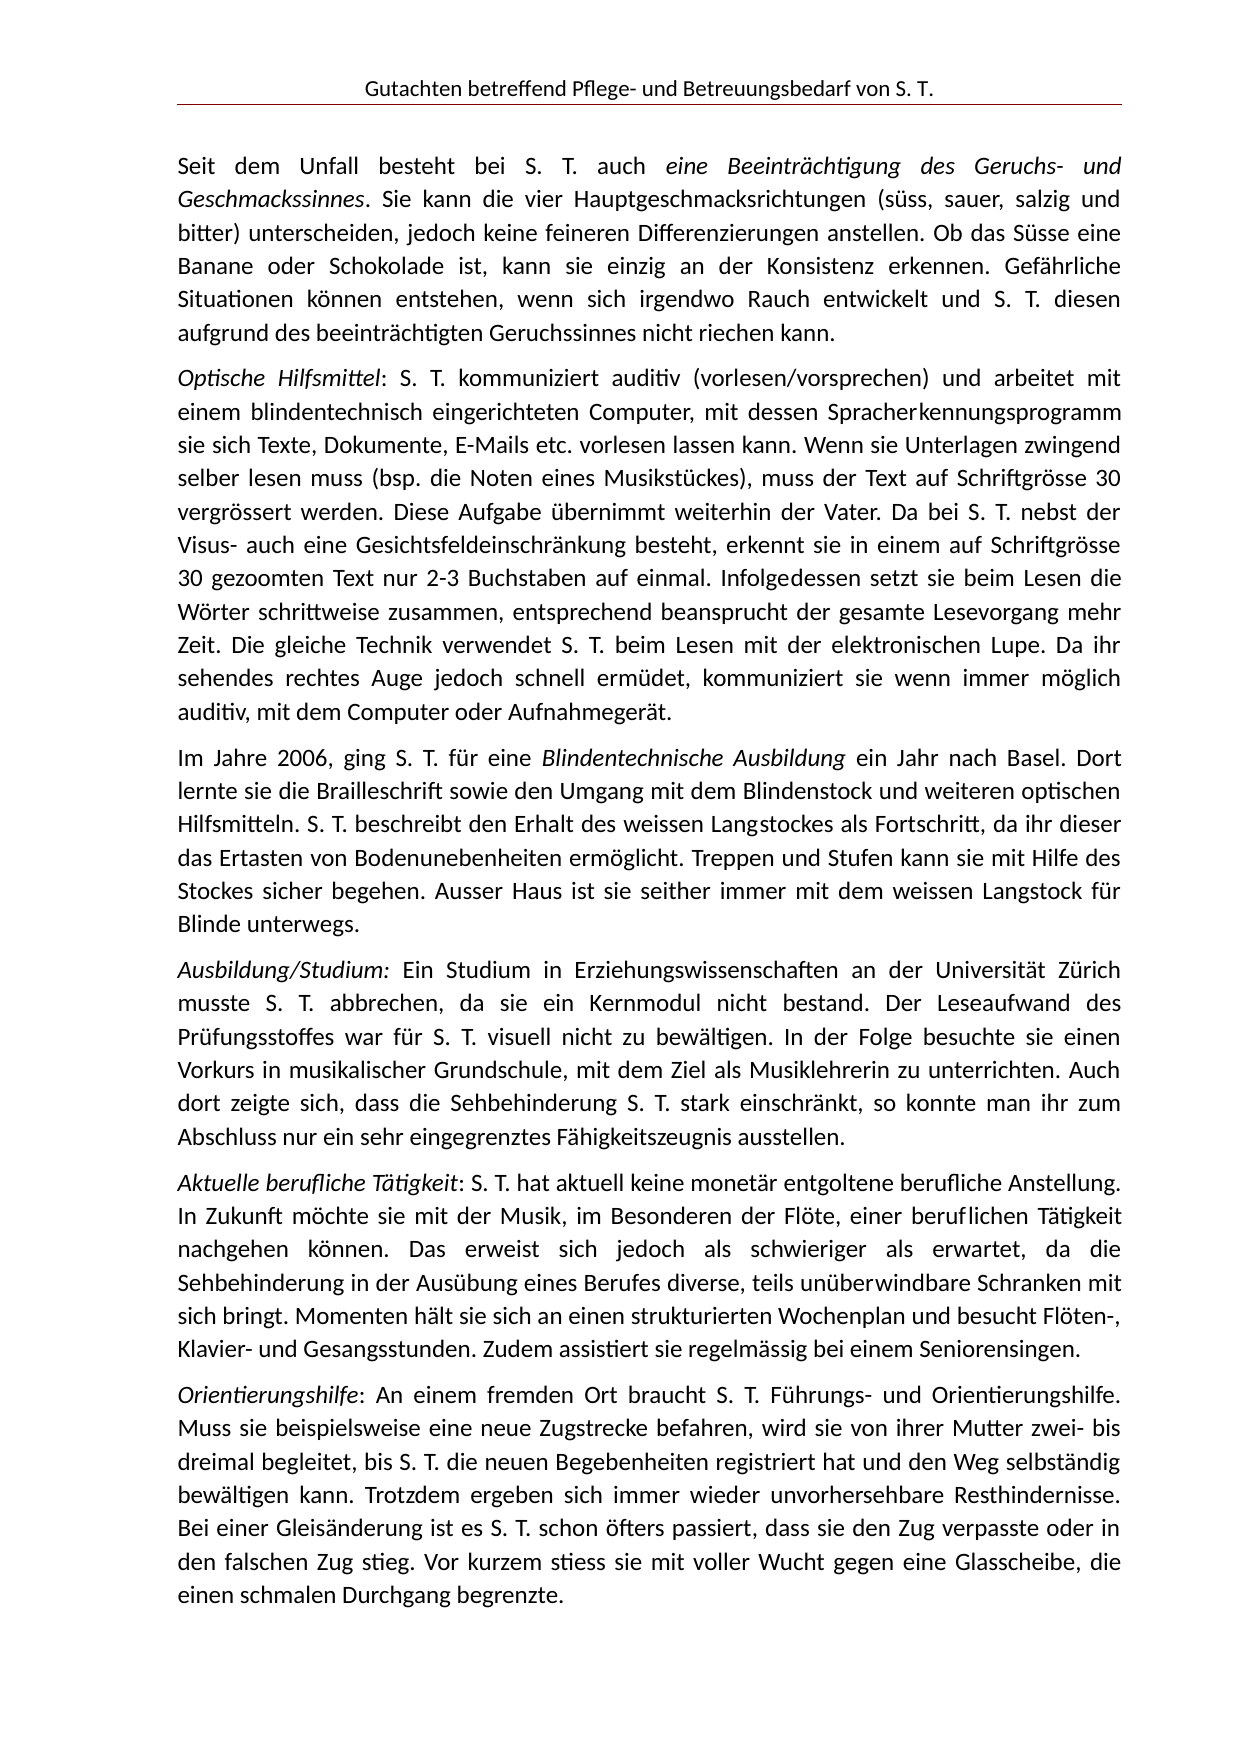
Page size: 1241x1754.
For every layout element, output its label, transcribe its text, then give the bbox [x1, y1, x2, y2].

text Im Jahre 2006, ging S. T. für eine Blindentechnische Ausbildung ein Jahr nach Basel. Dort lernte sie die Brailleschrift sowie den Umgang mit dem Blindenstock und weiteren optischen Hilfsmitteln. S. T. beschreibt den Erhalt des weissen Langstockes als Fortschritt, da ihr dieser das Ertasten von Bodenunebenheiten ermöglicht. Treppen und Stufen kann sie mit Hilfe des Stockes sicher begehen. Ausser Haus ist sie seither immer mit dem weissen Langstock für Blinde unterwegs. [177, 739, 1122, 939]
text Aktuelle berufliche Tätigkeit: S. T. hat aktuell keine monetär entgoltene berufliche Anstellung. In Zukunft möchte sie mit der Musik, im Besonderen der Flöte, einer beruflichen Tätigkeit nachgehen können. Das erweist sich jedoch als schwieriger als erwartet, da die Sehbehinderung in der Ausübung eines Berufes diverse, teils unüberwindbare Schranken mit sich bringt. Momenten hält sie sich an einen strukturierten Wochenplan und besucht Flöten-, Klavier- und Gesangsstunden. Zudem assistiert sie regelmässig bei einem Seniorensingen. [177, 1164, 1122, 1364]
text Optische Hilfsmittel: S. T. kommuniziert auditiv (vorlesen/vorsprechen) und arbeitet mit einem blindentechnisch eingerichteten Computer, mit dessen Spracherkennungsprogramm sie sich Texte, Dokumente, E-Mails etc. vorlesen lassen kann. Wenn sie Unterlagen zwingend selber lesen muss (bsp. die Noten eines Musikstückes), muss der Text auf Schriftgrösse 30 vergrössert werden. Diese Aufgabe übernimmt weiterhin der Vater. Da bei S. T. nebst der Visus- auch eine Gesichtsfeldeinschränkung besteht, erkennt sie in einem auf Schriftgrösse 30 gezoomten Text nur 2-3 Buchstaben auf einmal. Infolgedessen setzt sie beim Lesen die Wörter schrittweise zusammen, entsprechend beansprucht der gesamte Lesevorgang mehr Zeit. Die gleiche Technik verwendet S. T. beim Lesen mit der elektronischen Lupe. Da ihr sehendes rechtes Auge jedoch schnell ermüdet, kommuniziert sie wenn immer möglich auditiv, mit dem Computer oder Aufnahmegerät. [177, 360, 1122, 727]
text Orientierungshilfe: An einem fremden Ort braucht S. T. Führungs- und Orientierungshilfe. Muss sie beispielsweise eine neue Zugstrecke befahren, wird sie von ihrer Mutter zwei- bis dreimal begleitet, bis S. T. die neuen Begebenheiten registriert hat und den Weg selbständig bewältigen kann. Trotzdem ergeben sich immer wieder unvorhersehbare Resthindernisse. Bei einer Gleisänderung ist es S. T. schon öfters passiert, dass sie den Zug verpasste oder in den falschen Zug stieg. Vor kurzem stiess sie mit voller Wucht gegen eine Glasscheibe, die einen schmalen Durchgang begrenzte. [177, 1377, 1122, 1610]
text Ausbildung/Studium: Ein Studium in Erziehungswissenschaften an der Universität Zürich musste S. T. abbrechen, da sie ein Kernmodul nicht bestand. Der Leseaufwand des Prüfungsstoffes war für S. T. visuell nicht zu bewältigen. In der Folge besuchte sie einen Vorkurs in musikalischer Grundschule, mit dem Ziel als Musiklehrerin zu unterrichten. Auch dort zeigte sich, dass die Sehbehinderung S. T. stark einschränkt, so konnte man ihr zum Abschluss nur ein sehr eingegrenztes Fähigkeitszeugnis ausstellen. [177, 952, 1122, 1152]
text Seit dem Unfall besteht bei S. T. auch eine Beeinträchtigung des Geruchs- und Geschmackssinnes. Sie kann die vier Hauptgeschmacksrichtungen (süss, sauer, salzig und bitter) unterscheiden, jedoch keine feineren Differenzierungen anstellen. Ob das Süsse eine Banane oder Schokolade ist, kann sie einzig an der Konsistenz erkennen. Gefährliche Situationen können entstehen, wenn sich irgendwo Rauch entwickelt und S. T. diesen aufgrund des beeinträchtigten Geruchssinnes nicht riechen kann. [177, 148, 1122, 348]
